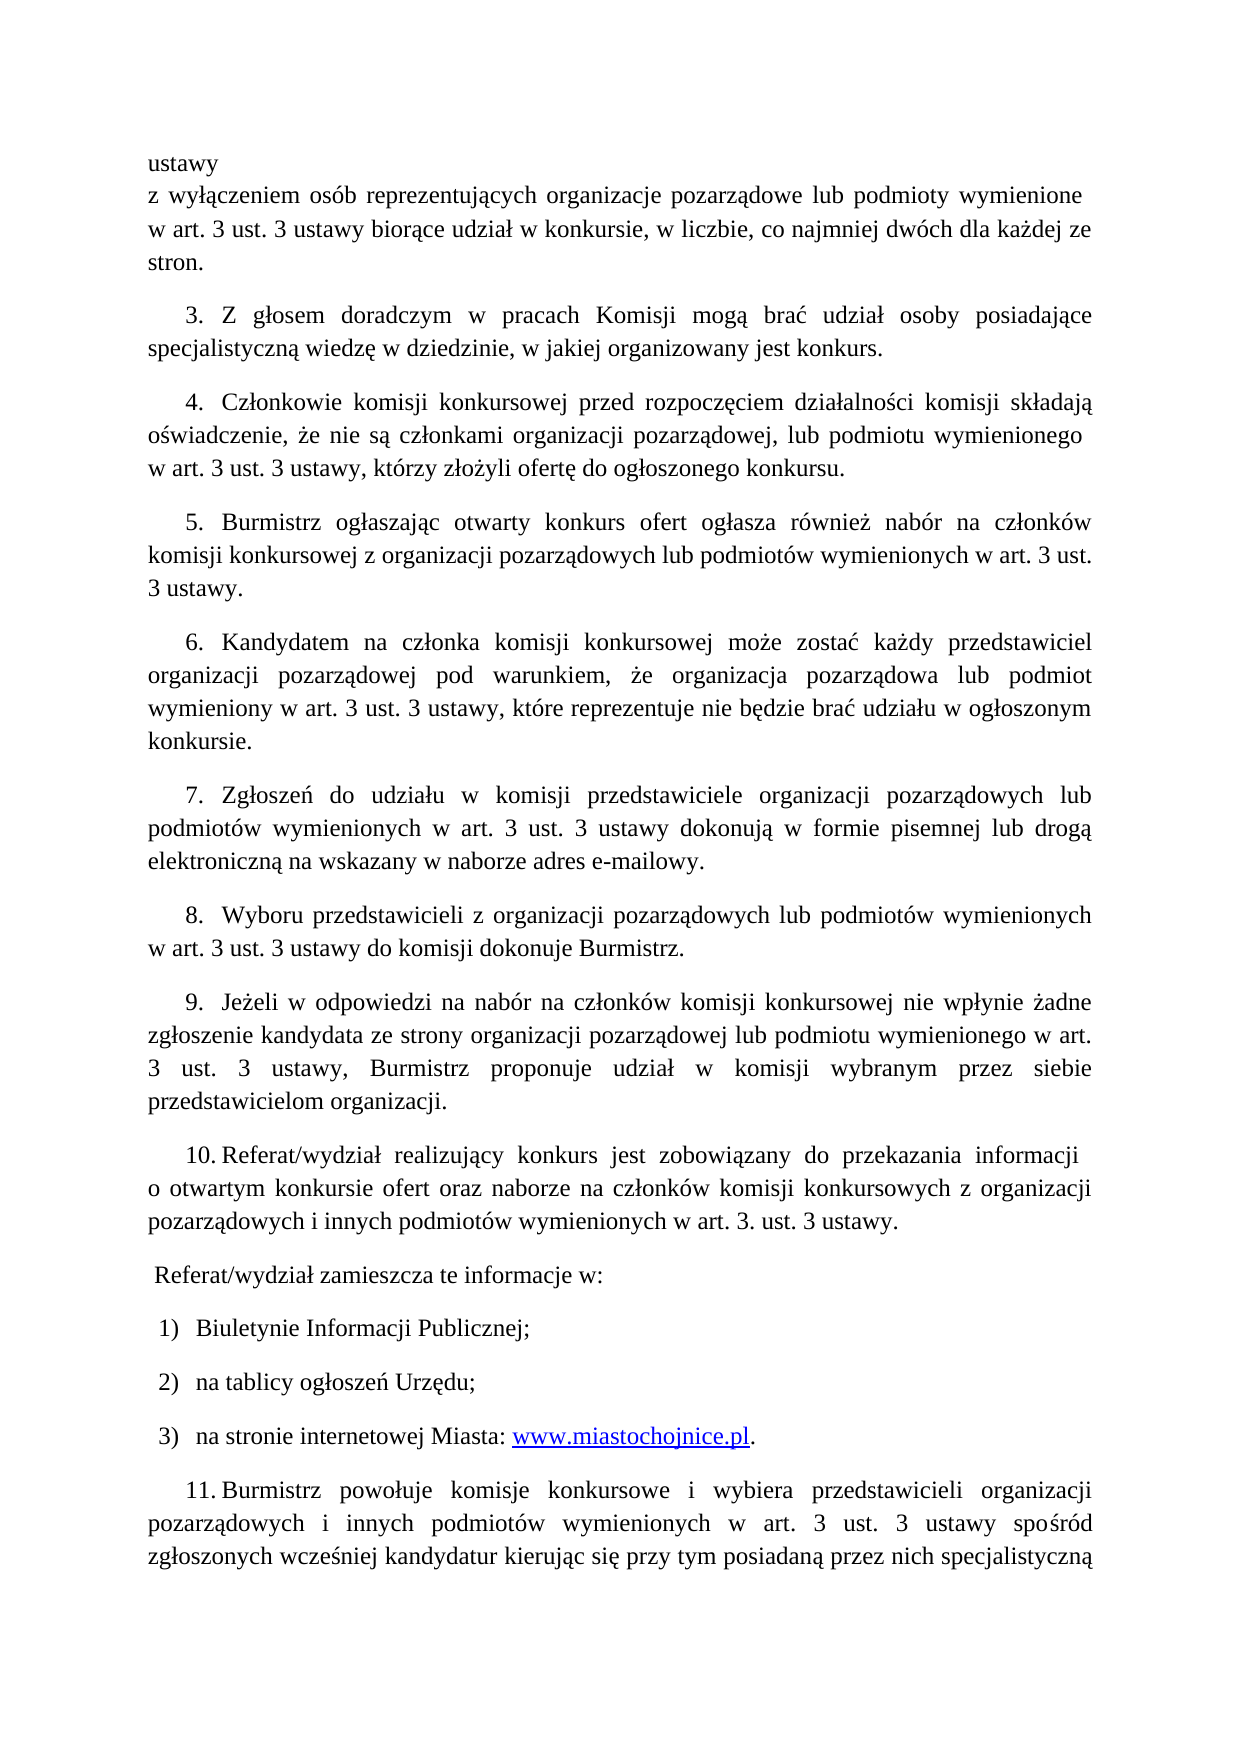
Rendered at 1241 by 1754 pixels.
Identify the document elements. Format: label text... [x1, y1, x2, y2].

text 4. Członkowie komisji konkursowej przed rozpoczęciem działalności komisji składają oświadczenie, że nie są członkami organizacji pozarządowej, lub podmiotu wymienionego w art. 3 ust. 3 ustawy, którzy złożyli ofertę do ogłoszonego konkursu. [148, 387, 1093, 482]
text Referat/wydział zamieszcza te informacje w: [148, 1260, 1093, 1288]
text 9. Jeżeli w odpowiedzi na nabór na członków komisji konkursowej nie wpłynie żadne zgłoszenie kandydata ze strony organizacji pozarządowej lub podmiotu wymienionego w art. 3 ust. 3 ustawy, Burmistrz proponuje udział w komisji wybranym przez siebie przedstawicielom organizacji. [148, 987, 1093, 1115]
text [148, 1475, 1093, 1570]
text 1) Biuletynie Informacji Publicznej; [158, 1313, 1093, 1342]
text 3. Z głosem doradczym w pracach Komisji mogą brać udział osoby posiadające specjalistyczną wiedzę w dziedzinie, w jakiej organizowany jest konkurs. [148, 301, 1093, 362]
text 2) na tablicy ogłoszeń Urzędu; [158, 1367, 1093, 1396]
text 5. Burmistrz ogłaszając otwarty konkurs ofert ogłasza również nabór na członków komisji konkursowej z organizacji pozarządowych lub podmiotów wymienionych w art. 3 ust. 3 ustawy. [148, 507, 1093, 602]
text 7. Zgłoszeń do udziału w komisji przedstawiciele organizacji pozarządowych lub podmiotów wymienionych w art. 3 ust. 3 ustawy dokonują w formie pisemnej lub drogą elektroniczną na wskazany w naborze adres e-mailowy. [148, 780, 1093, 875]
text 3) na stronie internetowej Miasta: www.miastochojnice.pl. [158, 1421, 1093, 1450]
text 6. Kandydatem na członka komisji konkursowej może zostać każdy przedstawiciel organizacji pozarządowej pod warunkiem, że organizacja pozarządowa lub podmiot wymieniony w art. 3 ust. 3 ustawy, które reprezentuje nie będzie brać udziału w ogłoszonym konkursie. [148, 627, 1093, 755]
text 10. Referat/wydział realizujący konkurs jest zobowiązany do przekazania informacji o otwartym konkursie ofert oraz naborze na członków komisji konkursowych z organizacji pozarządowych i innych podmiotów wymienionych w art. 3. ust. 3 ustawy. [148, 1140, 1093, 1234]
text 8. Wyboru przedstawicieli z organizacji pozarządowych lub podmiotów wymienionych w art. 3 ust. 3 ustawy do komisji dokonuje Burmistrz. [148, 900, 1093, 962]
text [148, 148, 1093, 275]
